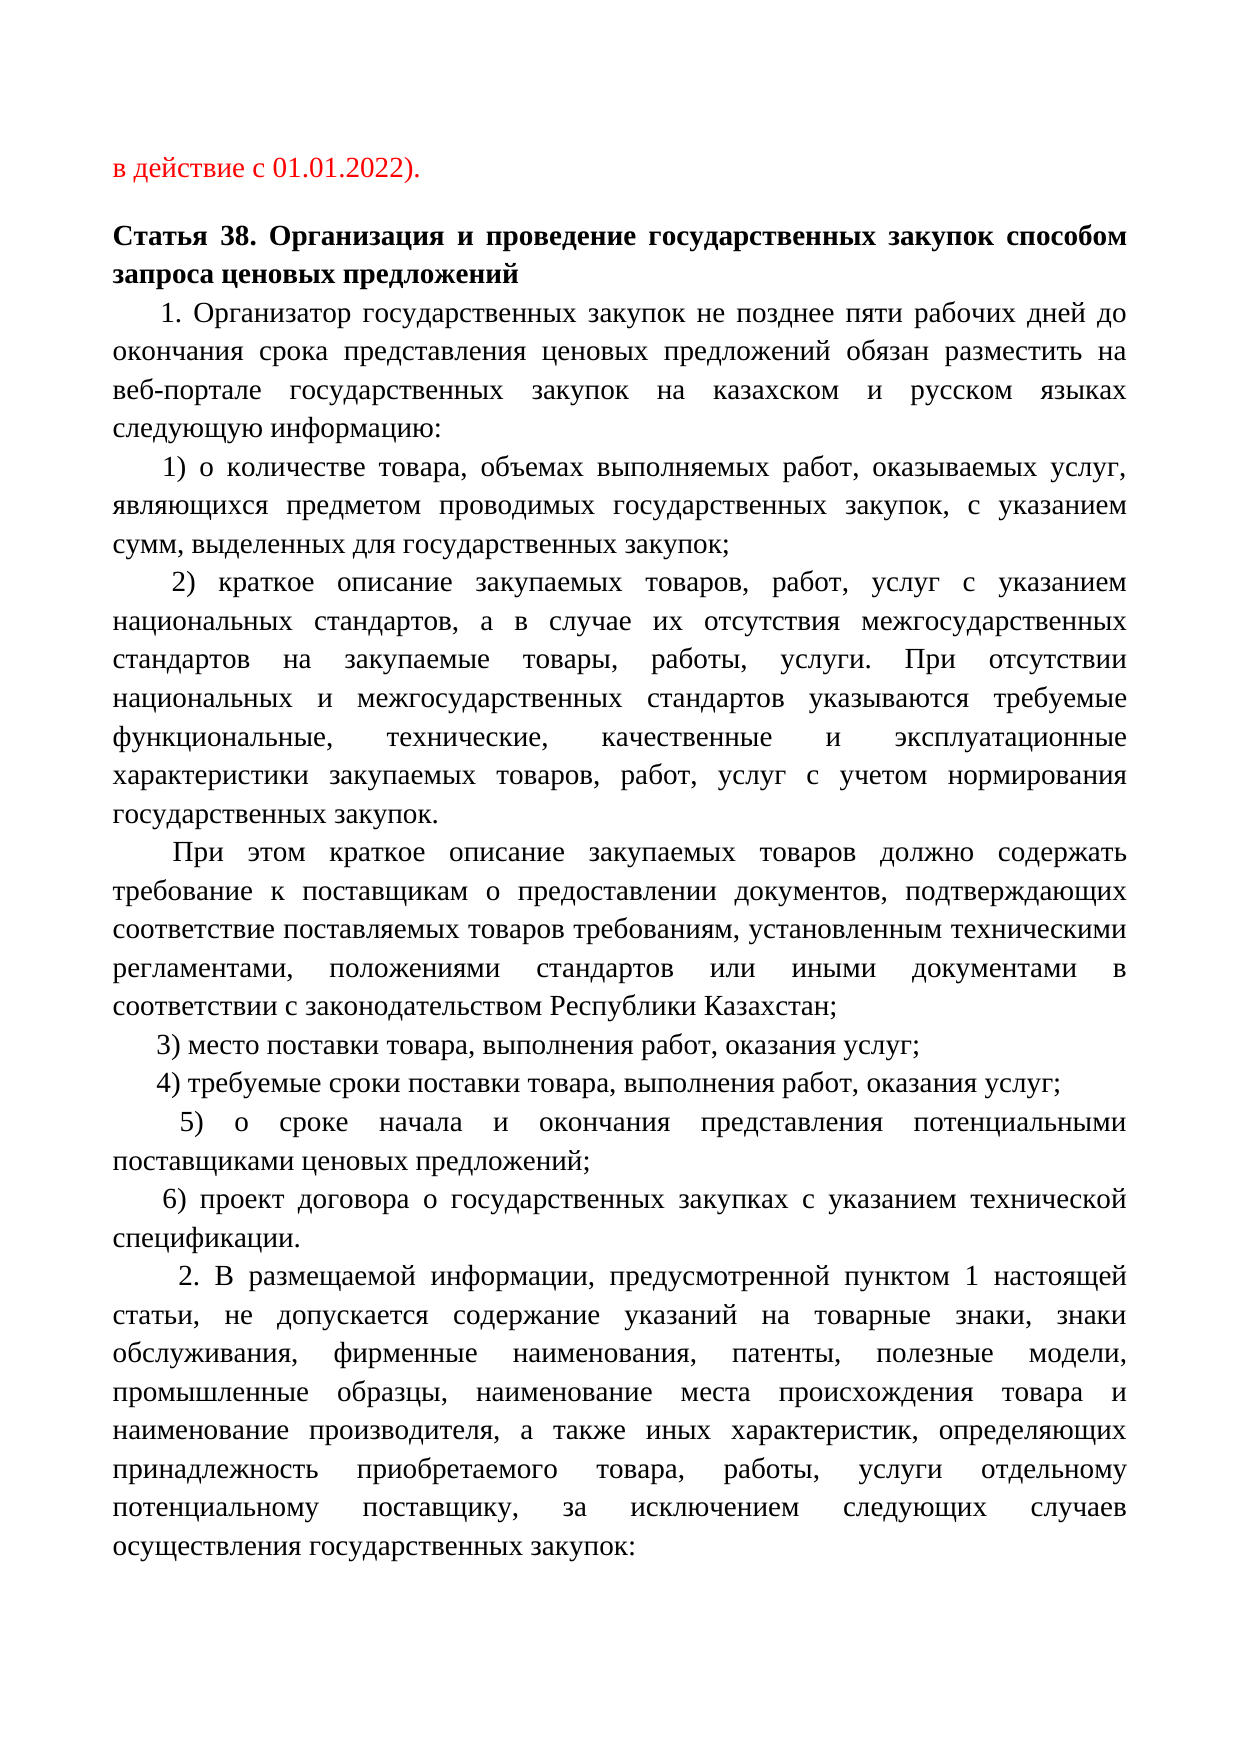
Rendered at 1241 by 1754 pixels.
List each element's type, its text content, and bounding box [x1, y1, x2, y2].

text Статья 38. Организация и проведение государственных закупок способом запроса ценовых предложений [112, 218, 1128, 290]
text 5) о сроке начала и окончания представления потенциальными поставщиками ценовых предложений; [112, 1104, 1128, 1176]
text 1) о количестве товара, объемах выполняемых работ, оказываемых услуг, являющихся предметом проводимых государственных закупок, с указанием сумм, выделенных для государственных закупок; [112, 449, 1128, 559]
text 2) краткое описание закупаемых товаров, работ, услуг с указанием национальных стандартов, а в случае их отсутствия межгосударственных стандартов на закупаемые товары, работы, услуги. При отсутствии национальных и межгосударственных стандартов указываются требуемые функциональные, технические, качественные и эксплуатационные характеристики закупаемых товаров, работ, услуг с учетом нормирования государственных закупок. [112, 564, 1128, 829]
text 4) требуемые сроки поставки товара, выполнения работ, оказания услуг; [112, 1066, 1128, 1099]
text При этом краткое описание закупаемых товаров должно содержать требование к поставщикам о предоставлении документов, подтверждающих соответствие поставляемых товаров требованиям, установленным техническими регламентами, положениями стандартов или иными документами в соответствии с законодательством Республики Казахстан; [112, 834, 1128, 1022]
text 2. В размещаемой информации, предусмотренной пунктом 1 настоящей статьи, не допускается содержание указаний на товарные знаки, знаки обслуживания, фирменные наименования, патенты, полезные модели, промышленные образцы, наименование места происхождения товара и наименование производителя, а также иных характеристик, определяющих принадлежность приобретаемого товара, работы, услуги отдельному потенциальному поставщику, за исключением следующих случаев осуществления государственных закупок: [112, 1258, 1128, 1562]
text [112, 150, 1128, 214]
text 3) место поставки товара, выполнения работ, оказания услуг; [112, 1027, 1128, 1061]
text 1. Организатор государственных закупок не позднее пяти рабочих дней до окончания срока представления ценовых предложений обязан разместить на веб-портале государственных закупок на казахском и русском языках следующую информацию: [112, 295, 1128, 444]
text 6) проект договора о государственных закупках с указанием технической спецификации. [112, 1181, 1128, 1253]
